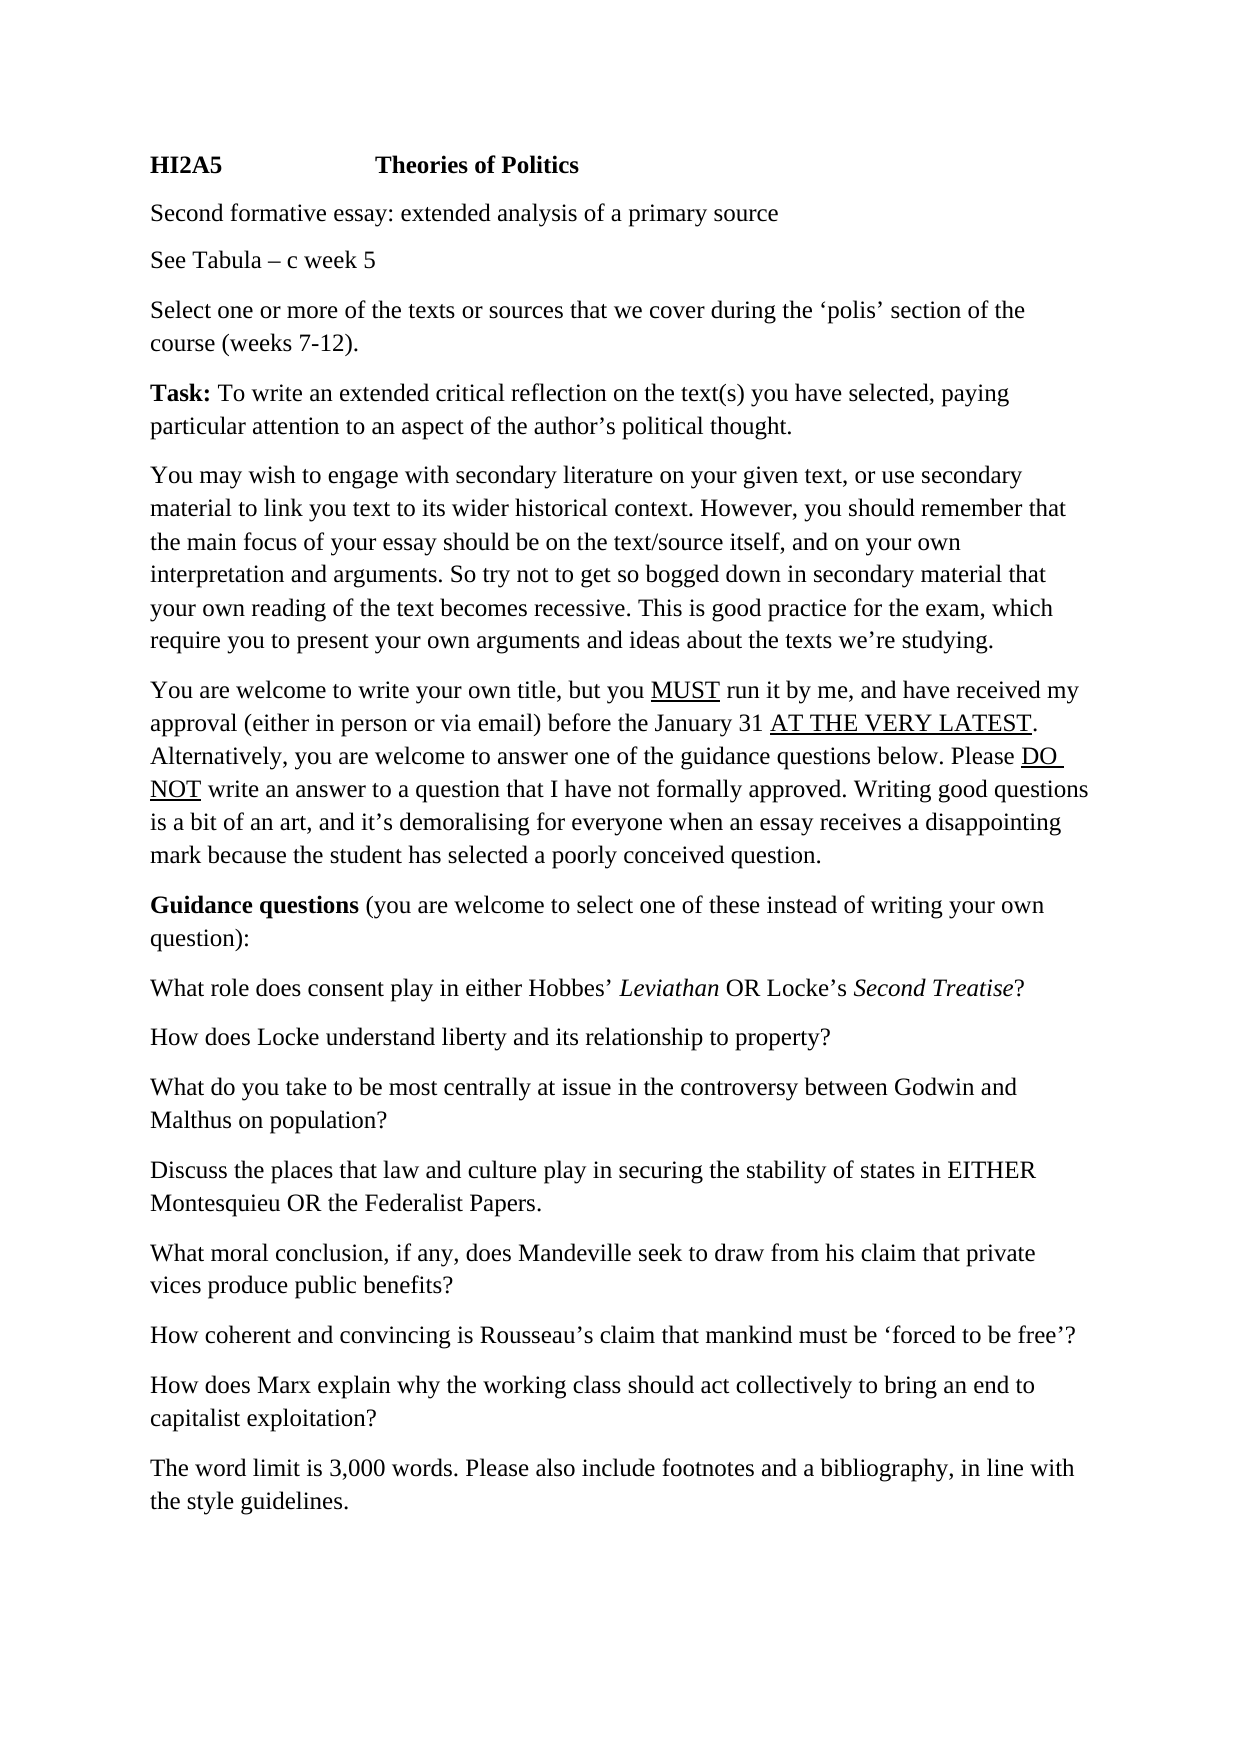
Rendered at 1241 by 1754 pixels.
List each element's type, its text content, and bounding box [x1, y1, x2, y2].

text How coherent and convincing is Rousseau’s claim that mankind must be ‘forced to be free’? [150, 1320, 1090, 1349]
text See Tabula – c week 5 [150, 245, 1090, 274]
text You may wish to engage with secondary literature on your given text, or use secondary material to link you text to its wider historical context. However, you should remember that the main focus of your essay should be on the text/source itself, and on your own interpretation and arguments. So try not to get so bogged down in secondary material that your own reading of the text becomes recessive. This is good practice for the exam, which require you to present your own arguments and ideas about the texts we’re studying. [150, 461, 1090, 654]
text What moral conclusion, if any, does Mandeville seek to draw from his claim that private vices produce public benefits? [150, 1238, 1090, 1299]
text What role does consent play in either Hobbes’ Leviathan OR Locke’s Second Treatise? [150, 973, 1090, 1002]
text Guidance questions (you are welcome to select one of these instead of writing your own question): [150, 890, 1090, 952]
text What do you take to be most centrally at issue in the controversy between Godwin and Malthus on population? [150, 1072, 1090, 1134]
text How does Marx explain why the working class should act collectively to bring an end to capitalist exploitation? [150, 1370, 1090, 1432]
text You are welcome to write your own title, but you MUST run it by me, and have received my approval (either in person or via email) before the January 31 AT THE VERY LATEST. Alternatively, you are welcome to answer one of the guidance questions below. Please DO NOT write an answer to a question that I have not formally approved. Writing good questions is a bit of an art, and it’s demoralising for everyone when an essay receives a disappointing mark because the student has selected a poorly conceived question. [150, 675, 1090, 869]
text HI2A5 Theories of Politics [150, 150, 1090, 179]
text Discuss the places that law and culture play in securing the stability of states in EITHER Montesquieu OR the Federalist Papers. [150, 1155, 1090, 1217]
text Select one or more of the texts or sources that we cover during the ‘polis’ section of the course (weeks 7-12). [150, 295, 1090, 357]
text The word limit is 3,000 words. Please also include footnotes and a bibliography, in line with the style guidelines. [150, 1453, 1090, 1514]
text Task: To write an extended critical reflection on the text(s) you have selected, paying particular attention to an aspect of the author’s political thought. [150, 378, 1090, 439]
text How does Locke understand liberty and its relationship to property? [150, 1022, 1090, 1051]
text Second formative essay: extended analysis of a primary source [150, 198, 1090, 226]
